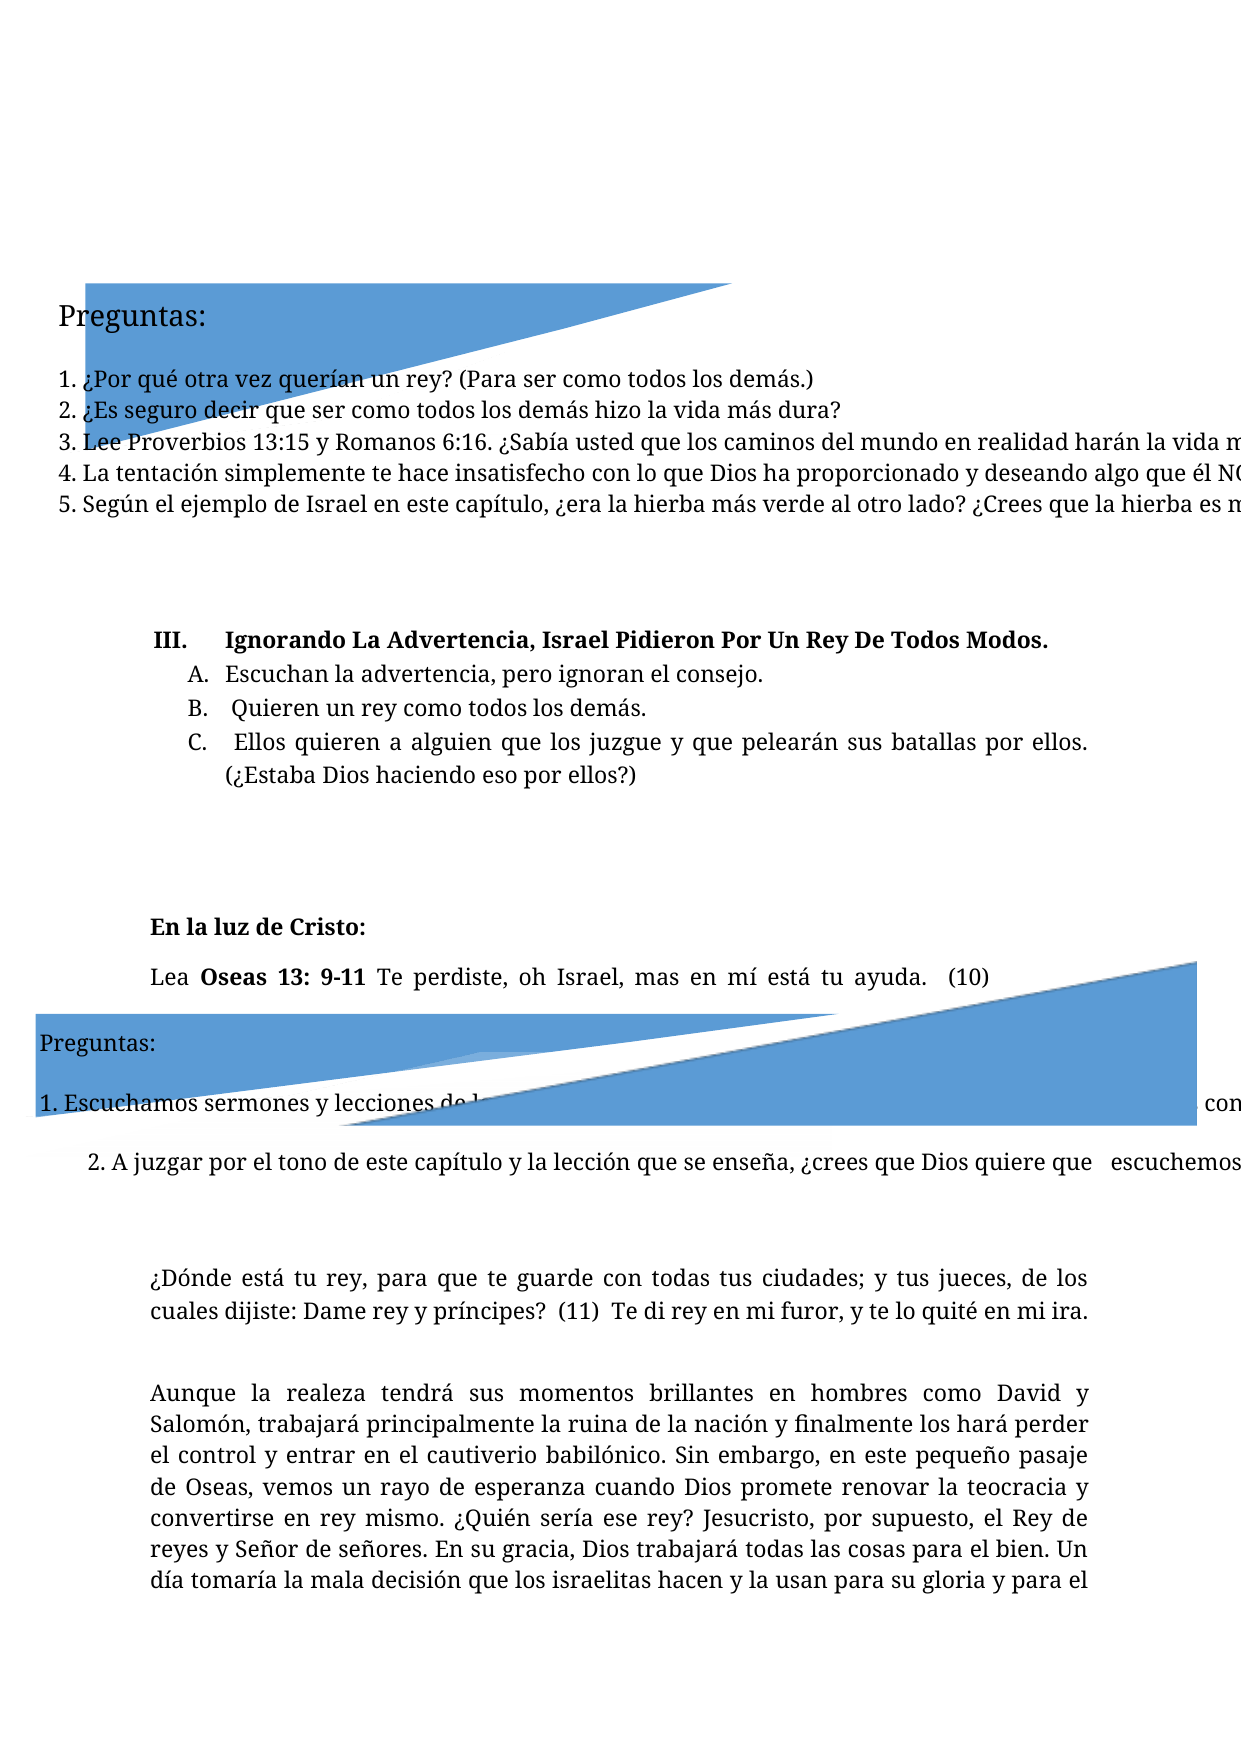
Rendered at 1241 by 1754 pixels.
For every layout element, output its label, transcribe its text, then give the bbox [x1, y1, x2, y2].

text En la luz de Cristo: [150, 911, 1090, 942]
list Escuchan la advertencia, pero ignoran el consejo. [187, 658, 1090, 689]
picture [25, 1052, 150, 1158]
list Quieren un rey como todos los demás. [187, 692, 1090, 723]
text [150, 1377, 1090, 1596]
list Ellos quieren a alguien que los juzgue y que pelearán sus batallas por ellos. (¿Estaba Dios haciendo eso por ellos?) [187, 726, 1090, 791]
text Lea Oseas 13: 9-11 Te perdiste, oh Israel, mas en mí está tu ayuda. (10) ¿Dónde está tu rey, para que te guarde con todas tus ciudades; y tus jueces, de los cuales dijiste: Dame rey y príncipes? (11) Te di rey en mi furor, y te lo quité en mi ira. [150, 961, 1090, 1327]
picture [69, 351, 852, 518]
list Ignorando La Advertencia, Israel Pidieron Por Un Rey De Todos Modos. [187, 624, 1090, 656]
